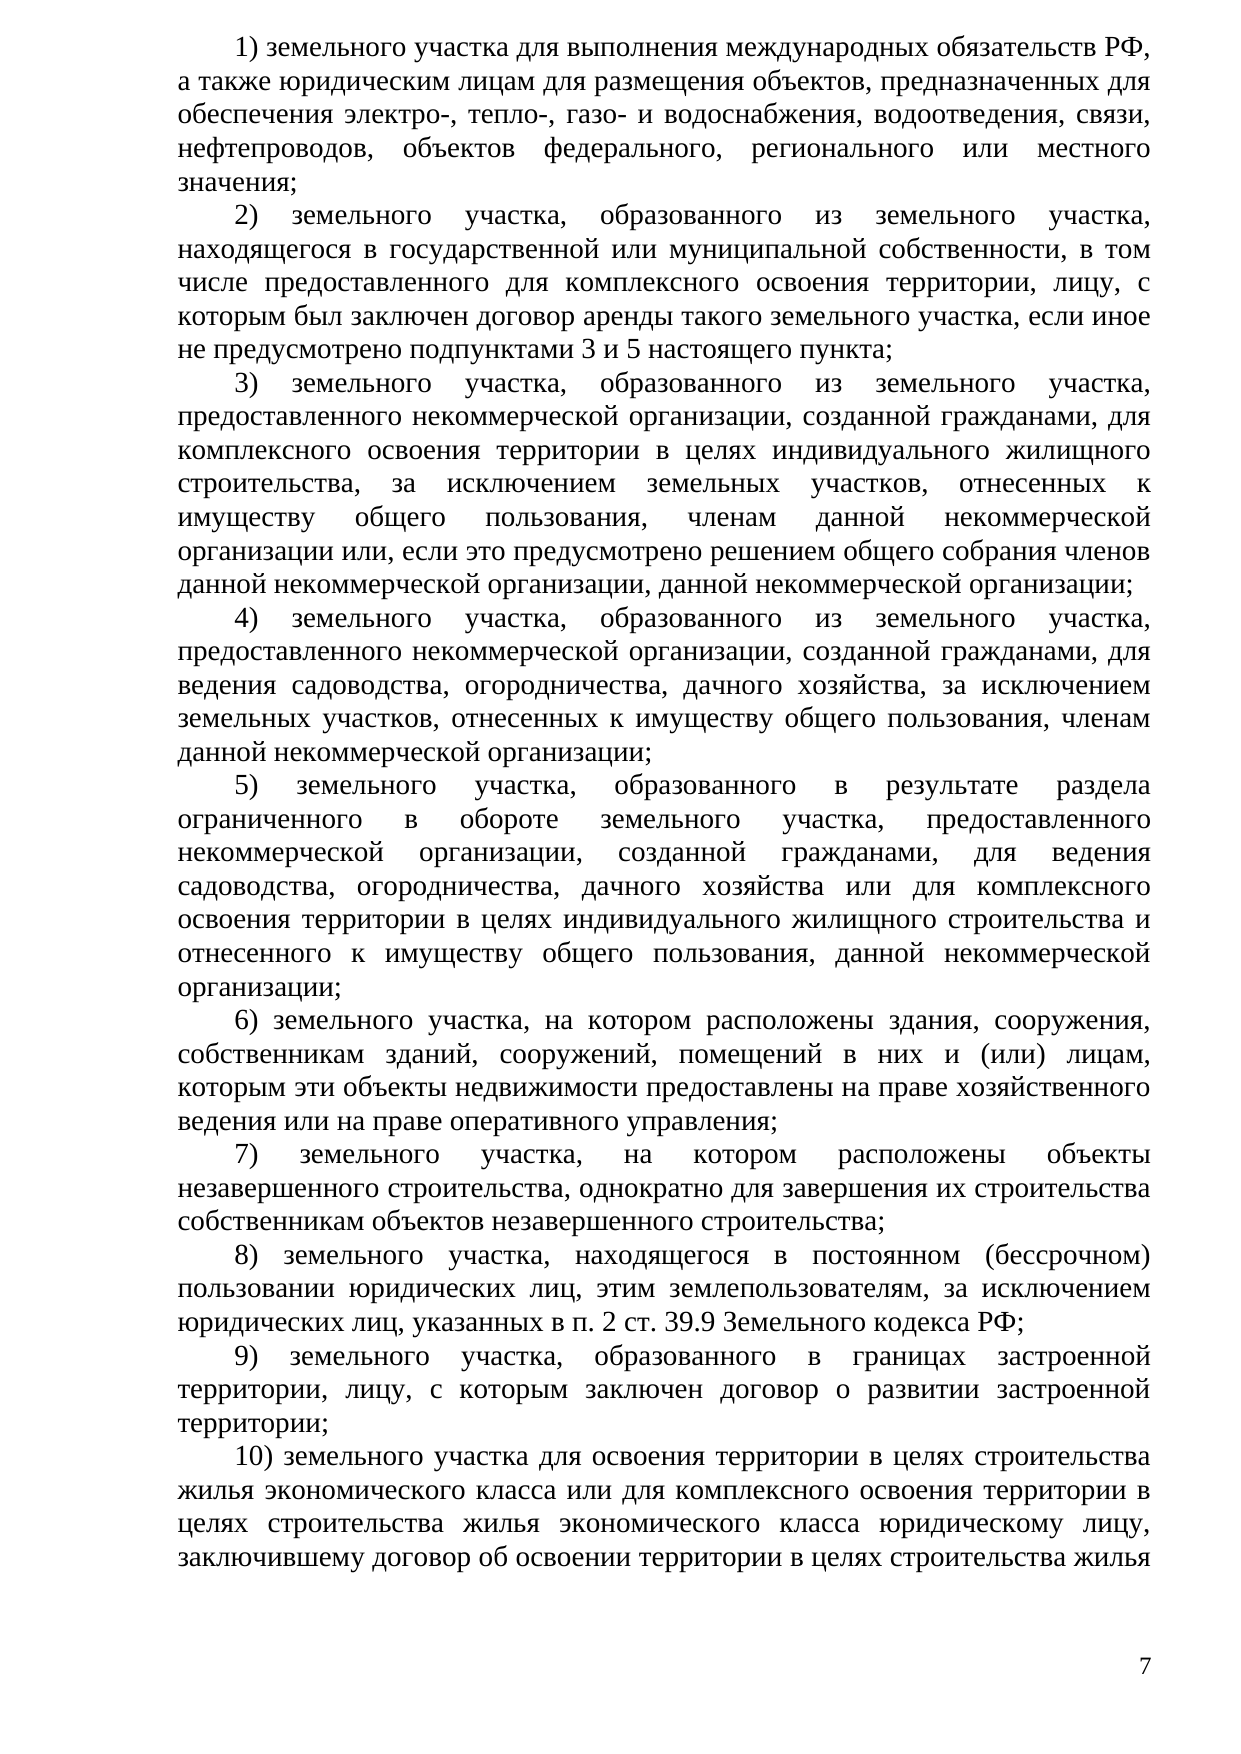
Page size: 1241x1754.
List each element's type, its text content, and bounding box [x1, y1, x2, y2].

text 3) земельного участка, образованного из земельного участка, предоставленного некоммерческой организации, созданной гражданами, для комплексного освоения территории в целях индивидуального жилищного строительства, за исключением земельных участков, отнесенных к имуществу общего пользования, членам данной некоммерческой организации или, если это предусмотрено решением общего собрания членов данной некоммерческой организации, данной некоммерческой организации; [177, 365, 1152, 600]
text 1) земельного участка для выполнения международных обязательств РФ, а также юридическим лицам для размещения объектов, предназначенных для обеспечения электро-, тепло-, газо- и водоснабжения, водоотведения, связи, нефтепроводов, объектов федерального, регионального или местного значения; [177, 29, 1152, 197]
text 6) земельного участка, на котором расположены здания, сооружения, собственникам зданий, сооружений, помещений в них и (или) лицам, которым эти объекты недвижимости предоставлены на праве хозяйственного ведения или на праве оперативного управления; [177, 1002, 1152, 1136]
text 9) земельного участка, образованного в границах застроенной территории, лицу, с которым заключен договор о развитии застроенной территории; [177, 1338, 1152, 1438]
text 4) земельного участка, образованного из земельного участка, предоставленного некоммерческой организации, созданной гражданами, для ведения садоводства, огородничества, дачного хозяйства, за исключением земельных участков, отнесенных к имуществу общего пользования, членам данной некоммерческой организации; [177, 600, 1152, 767]
text 7) земельного участка, на котором расположены объекты незавершенного строительства, однократно для завершения их строительства собственникам объектов незавершенного строительства; [177, 1136, 1152, 1237]
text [177, 1438, 1152, 1572]
text 8) земельного участка, находящегося в постоянном (бессрочном) пользовании юридических лиц, этим землепользователям, за исключением юридических лиц, указанных в п. 2 ст. 39.9 Земельного кодекса РФ; [177, 1237, 1152, 1338]
text 5) земельного участка, образованного в результате раздела ограниченного в обороте земельного участка, предоставленного некоммерческой организации, созданной гражданами, для ведения садоводства, огородничества, дачного хозяйства или для комплексного освоения территории в целях индивидуального жилищного строительства и отнесенного к имуществу общего пользования, данной некоммерческой организации; [177, 767, 1152, 1002]
text 2) земельного участка, образованного из земельного участка, находящегося в государственной или муниципальной собственности, в том числе предоставленного для комплексного освоения территории, лицу, с которым был заключен договор аренды такого земельного участка, если иное не предусмотрено подпунктами 3 и 5 настоящего пункта; [177, 197, 1152, 365]
